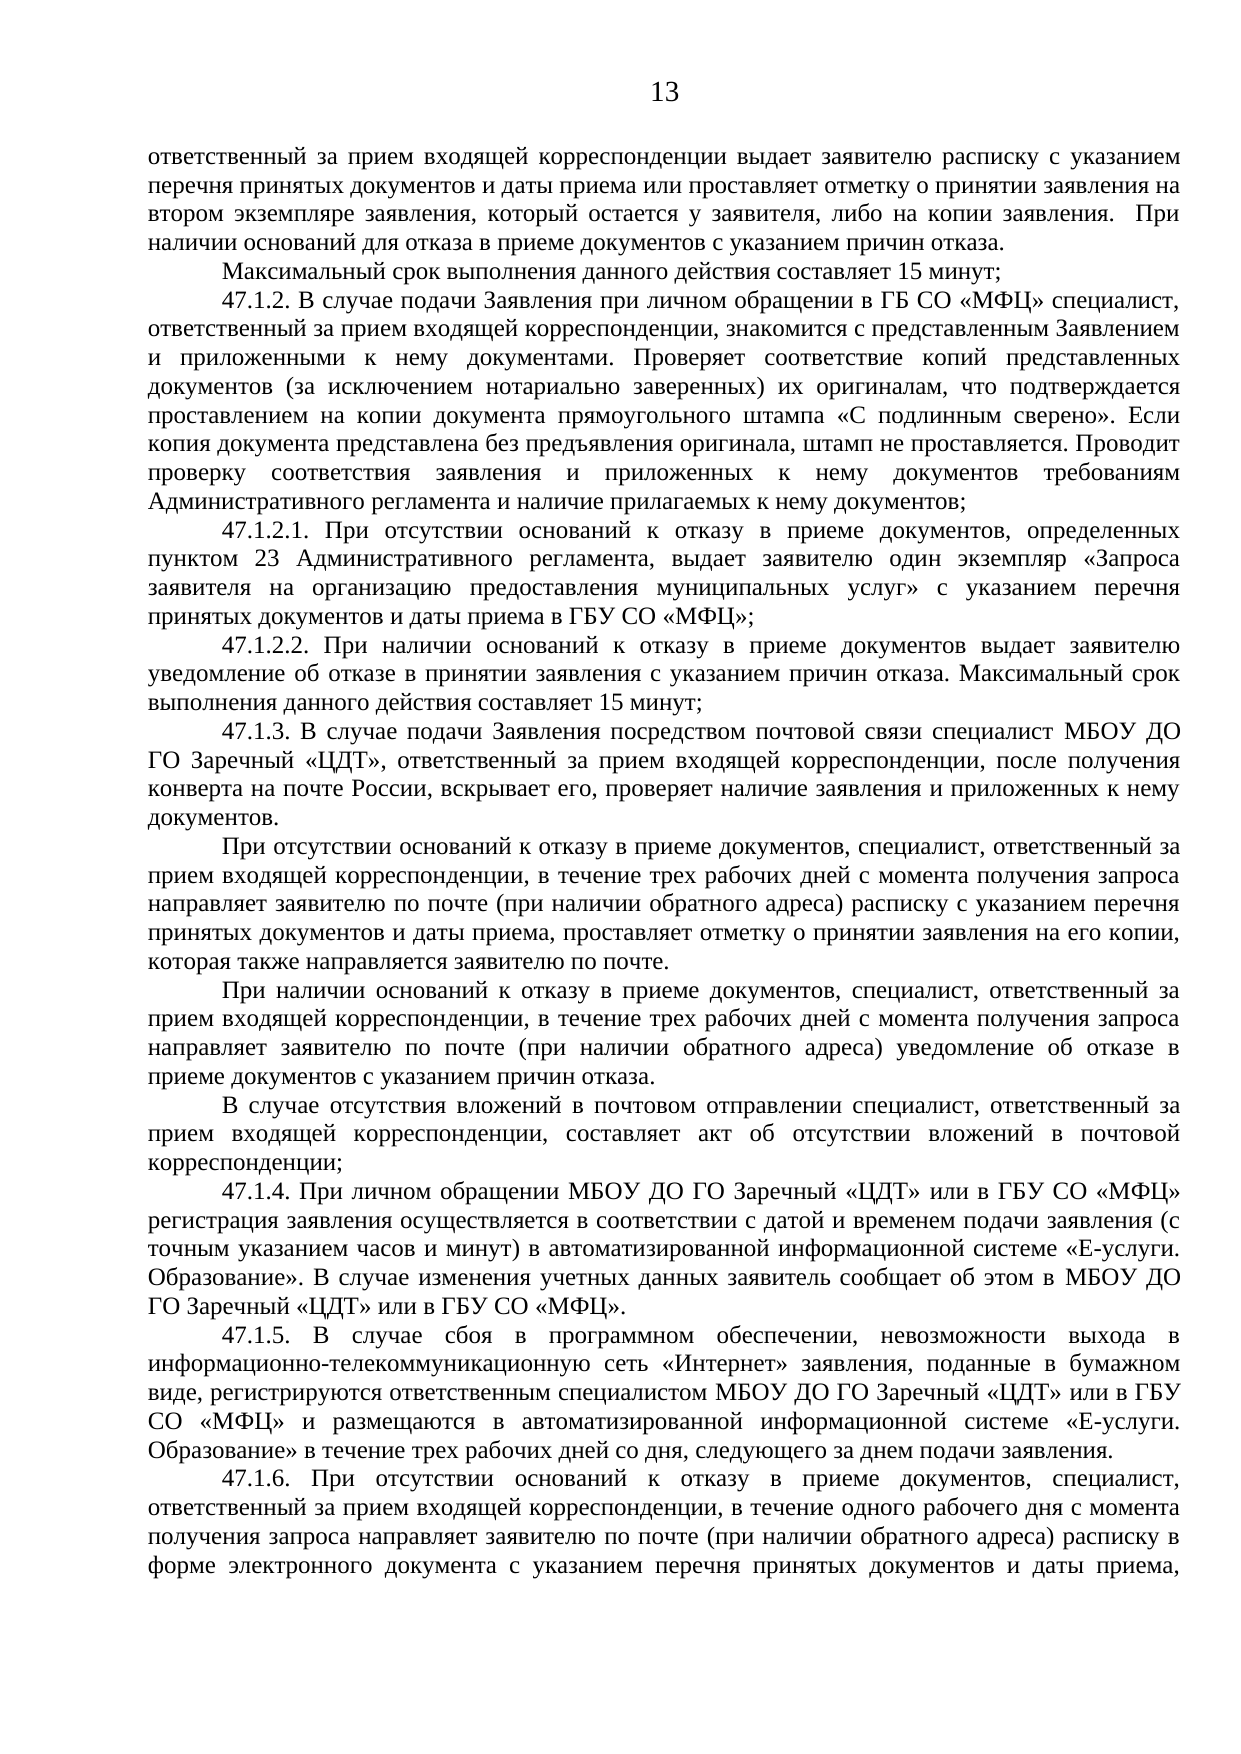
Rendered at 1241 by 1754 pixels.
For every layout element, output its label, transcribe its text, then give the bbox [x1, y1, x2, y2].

text 47.1.2. В случае подачи Заявления при личном обращении в ГБ СО «МФЦ» специалист, ответственный за прием входящей корреспонденции, знакомится с представленным Заявлением и приложенными к нему документами. Проверяет соответствие копий представленных документов (за исключением нотариально заверенных) их оригиналам, что подтверждается проставлением на копии документа прямоугольного штампа «С подлинным сверено». Если копия документа представлена без предъявления оригинала, штамп не проставляется. Проводит проверку соответствия заявления и приложенных к нему документов требованиям Административного регламента и наличие прилагаемых к нему документов; [148, 285, 1181, 515]
text 47.1.3. В случае подачи Заявления посредством почтовой связи специалист МБОУ ДО ГО Заречный «ЦДТ», ответственный за прием входящей корреспонденции, после получения конверта на почте России, вскрывает его, проверяет наличие заявления и приложенных к нему документов. [148, 716, 1181, 831]
text При отсутствии оснований к отказу в приеме документов, специалист, ответственный за прием входящей корреспонденции, в течение трех рабочих дней с момента получения запроса направляет заявителю по почте (при наличии обратного адреса) расписку с указанием перечня принятых документов и даты приема, проставляет отметку о принятии заявления на его копии, которая также направляется заявителю по почте. [148, 831, 1181, 975]
text В случае отсутствия вложений в почтовом отправлении специалист, ответственный за прием входящей корреспонденции, составляет акт об отсутствии вложений в почтовой корреспонденции; [148, 1090, 1181, 1176]
text 47.1.4. При личном обращении МБОУ ДО ГО Заречный «ЦДТ» или в ГБУ СО «МФЦ» регистрация заявления осуществляется в соответствии с датой и временем подачи заявления (с точным указанием часов и минут) в автоматизированной информационной системе «Е-услуги. Образование». В случае изменения учетных данных заявитель сообщает об этом в МБОУ ДО ГО Заречный «ЦДТ» или в ГБУ СО «МФЦ». [148, 1176, 1181, 1320]
text Максимальный срок выполнения данного действия составляет 15 минут; [148, 256, 1181, 285]
text 47.1.5. В случае сбоя в программном обеспечении, невозможности выхода в информационно-телекоммуникационную сеть «Интернет» заявления, поданные в бумажном виде, регистрируются ответственным специалистом МБОУ ДО ГО Заречный «ЦДТ» или в ГБУ СО «МФЦ» и размещаются в автоматизированной информационной системе «Е-услуги. Образование» в течение трех рабочих дней со дня, следующего за днем подачи заявления. [148, 1320, 1181, 1463]
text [148, 1463, 1181, 1578]
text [148, 141, 1181, 256]
text При наличии оснований к отказу в приеме документов, специалист, ответственный за прием входящей корреспонденции, в течение трех рабочих дней с момента получения запроса направляет заявителю по почте (при наличии обратного адреса) уведомление об отказе в приеме документов с указанием причин отказа. [148, 975, 1181, 1090]
text 47.1.2.1. При отсутствии оснований к отказу в приеме документов, определенных пунктом 23 Административного регламента, выдает заявителю один экземпляр «Запроса заявителя на организацию предоставления муниципальных услуг» с указанием перечня принятых документов и даты приема в ГБУ СО «МФЦ»; [148, 515, 1181, 630]
text 47.1.2.2. При наличии оснований к отказу в приеме документов выдает заявителю уведомление об отказе в принятии заявления с указанием причин отказа. Максимальный срок выполнения данного действия составляет 15 минут; [148, 630, 1181, 716]
